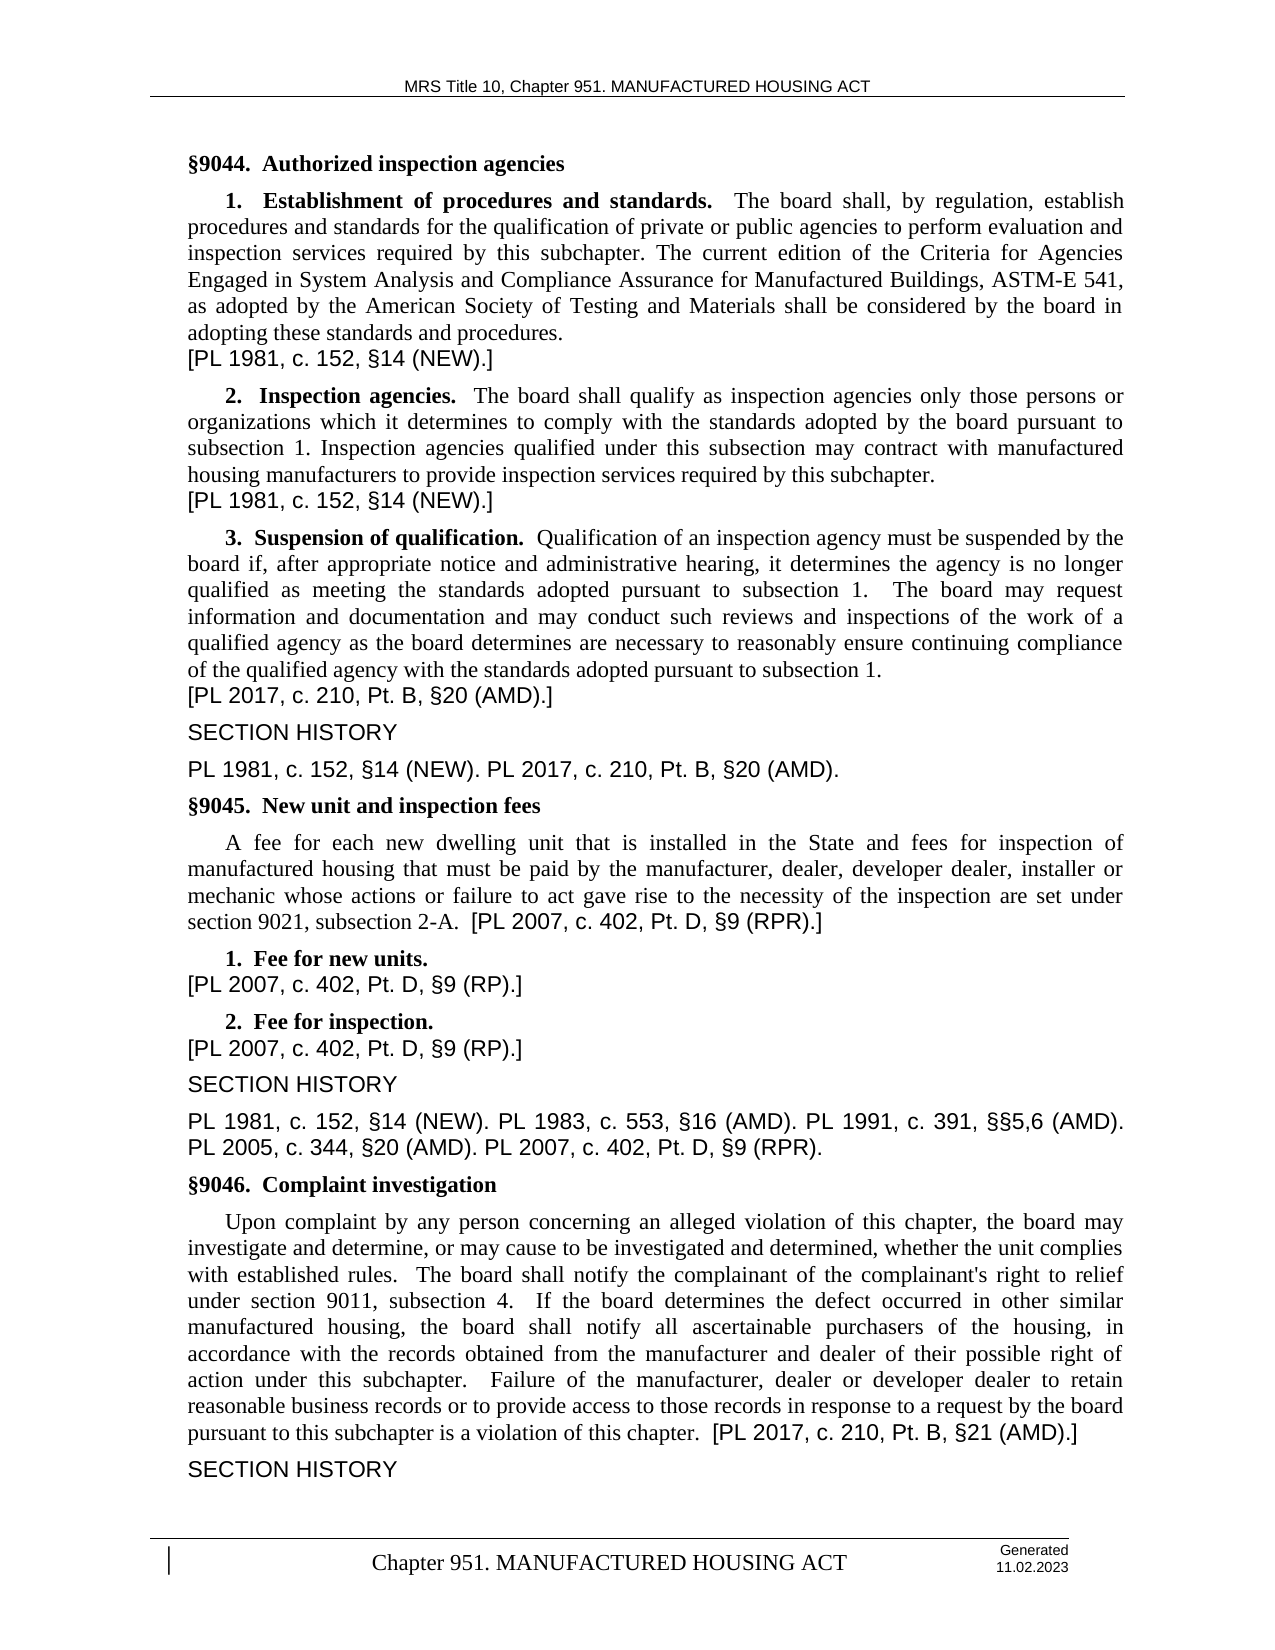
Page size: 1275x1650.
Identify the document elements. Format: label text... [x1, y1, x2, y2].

text PL 1981, c. 152, §14 (NEW). PL 1983, c. 553, §16 (AMD). PL 1991, c. 391, §§5,6 (AMD). PL 2005, c. 344, §20 (AMD). PL 2007, c. 402, Pt. D, §9 (RPR). [187, 1108, 1125, 1161]
text [PL 2017, c. 210, Pt. B, §20 (AMD).] [187, 682, 1125, 708]
text §9044. Authorized inspection agencies [187, 150, 1125, 176]
text [PL 1981, c. 152, §14 (NEW).] [187, 345, 1125, 371]
text SECTION HISTORY [187, 1456, 1125, 1482]
text Upon complaint by any person concerning an alleged violation of this chapter, the board may investigate and determine, or may cause to be investigated and determined, whether the unit complies with established rules. The board shall notify the complainant of the complainant's right to relief under section 9011, subsection 4. If the board determines the defect occurred in other similar manufactured housing, the board shall notify all ascertainable purchasers of the housing, in accordance with the records obtained from the manufacturer and dealer of their possible right of action under this subchapter. Failure of the manufacturer, dealer or developer dealer to retain reasonable business records or to provide access to those records in response to a request by the board pursuant to this subchapter is a violation of this chapter. [PL 2017, c. 210, Pt. B, §21 (AMD).] [187, 1208, 1125, 1445]
text [PL 2007, c. 402, Pt. D, §9 (RP).] [187, 1034, 1125, 1061]
text 3. Suspension of qualification. Qualification of an inspection agency must be suspended by the board if, after appropriate notice and administrative hearing, it determines the agency is no longer qualified as meeting the standards adopted pursuant to subsection 1. The board may request information and documentation and may conduct such reviews and inspections of the work of a qualified agency as the board determines are necessary to reasonably ensure continuing compliance of the qualified agency with the standards adopted pursuant to subsection 1. [187, 524, 1125, 682]
text 2. Fee for inspection. [187, 1008, 1125, 1034]
text 2. Inspection agencies. The board shall qualify as inspection agencies only those persons or organizations which it determines to comply with the standards adopted by the board pursuant to subsection 1. Inspection agencies qualified under this subsection may contract with manufactured housing manufacturers to provide inspection services required by this subchapter. [187, 382, 1125, 487]
text SECTION HISTORY [187, 1071, 1125, 1098]
text [PL 2007, c. 402, Pt. D, §9 (RP).] [187, 971, 1125, 998]
text [PL 1981, c. 152, §14 (NEW).] [187, 487, 1125, 513]
text A fee for each new dwelling unit that is installed in the State and fees for inspection of manufactured housing that must be paid by the manufacturer, dealer, developer dealer, installer or mechanic whose actions or failure to act gave rise to the necessity of the inspection are set under section 9021, subsection 2‑A. [PL 2007, c. 402, Pt. D, §9 (RPR).] [187, 829, 1125, 934]
text SECTION HISTORY [187, 719, 1125, 745]
text 1. Establishment of procedures and standards. The board shall, by regulation, establish procedures and standards for the qualification of private or public agencies to perform evaluation and inspection services required by this subchapter. The current edition of the Criteria for Agencies Engaged in System Analysis and Compliance Assurance for Manufactured Buildings, ASTM-E 541, as adopted by the American Society of Testing and Materials shall be considered by the board in adopting these standards and procedures. [187, 187, 1125, 345]
text §9045. New unit and inspection fees [187, 792, 1125, 819]
text §9046. Complaint investigation [187, 1171, 1125, 1197]
text PL 1981, c. 152, §14 (NEW). PL 2017, c. 210, Pt. B, §20 (AMD). [187, 756, 1125, 782]
text 1. Fee for new units. [187, 945, 1125, 971]
